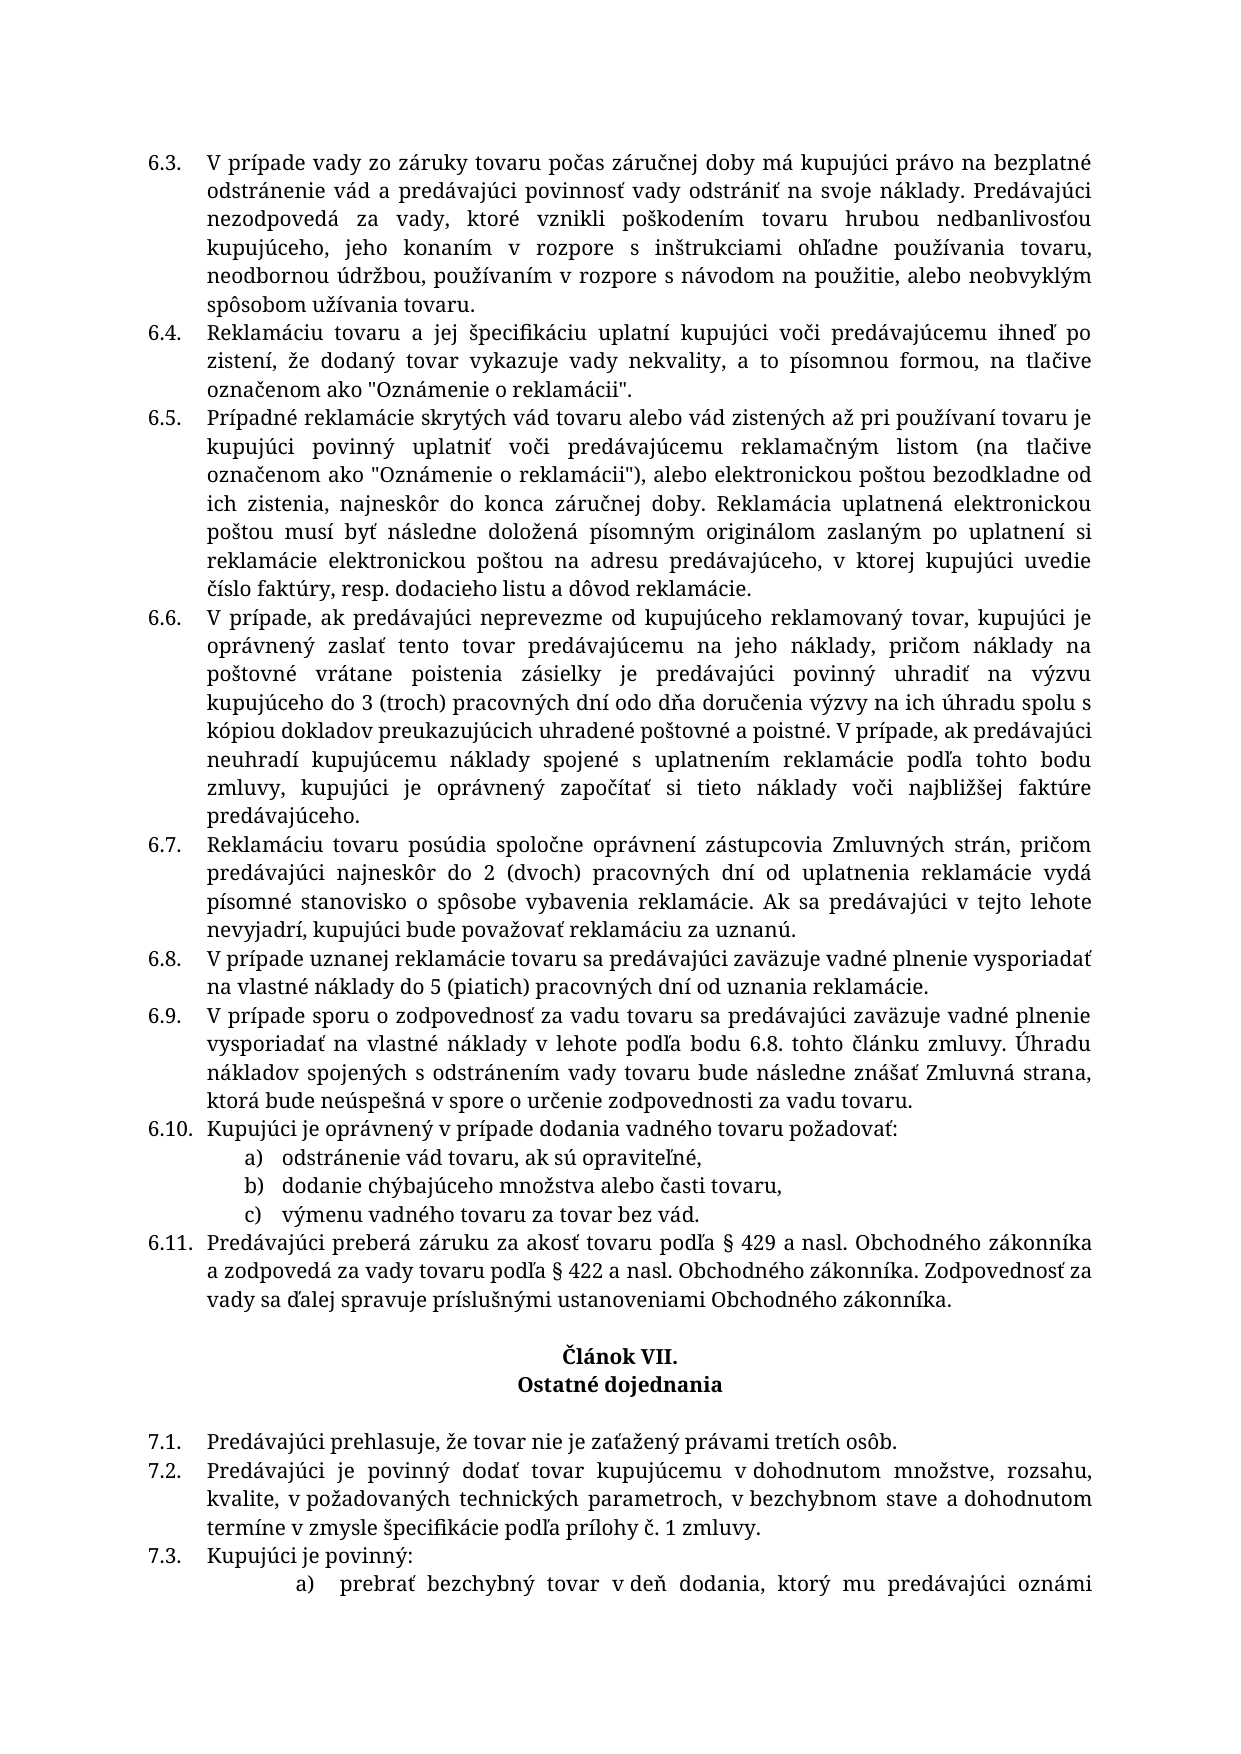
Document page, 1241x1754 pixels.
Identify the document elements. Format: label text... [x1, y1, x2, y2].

list V prípade, ak predávajúci neprevezme od kupujúceho reklamovaný tovar, kupujúci je oprávnený zaslať tento tovar predávajúcemu na jeho náklady, pričom náklady na poštovné vrátane poistenia zásielky je predávajúci povinný uhradiť na výzvu kupujúceho do 3 (troch) pracovných dní odo dňa doručenia výzvy na ich úhradu spolu s kópiou dokladov preukazujúcich uhradené poštovné a poistné. V prípade, ak predávajúci neuhradí kupujúcemu náklady spojené s uplatnením reklamácie podľa tohto bodu zmluvy, kupujúci je oprávnený započítať si tieto náklady voči najbližšej faktúre predávajúceho. [148, 603, 1093, 830]
list Reklamáciu tovaru posúdia spoločne oprávnení zástupcovia Zmluvných strán, pričom predávajúci najneskôr do 2 (dvoch) pracovných dní od uplatnenia reklamácie vydá písomné stanovisko o spôsobe vybavenia reklamácie. Ak sa predávajúci v tejto lehote nevyjadrí, kupujúci bude považovať reklamáciu za uznanú. [148, 830, 1093, 944]
list Predávajúci preberá záruku za akosť tovaru podľa § 429 a nasl. Obchodného zákonníka a zodpovedá za vady tovaru podľa § 422 a nasl. Obchodného zákonníka. Zodpovednosť za vady sa ďalej spravuje príslušnými ustanoveniami Obchodného zákonníka. [148, 1228, 1093, 1313]
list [295, 1569, 1093, 1598]
list odstránenie vád tovaru, ak sú opraviteľné, [244, 1143, 1093, 1171]
list Predávajúci prehlasuje, že tovar nie je zaťažený právami tretích osôb. [148, 1427, 1093, 1456]
list výmenu vadného tovaru za tovar bez vád. [244, 1200, 1093, 1228]
list dodanie chýbajúceho množstva alebo časti tovaru, [244, 1171, 1093, 1200]
list V prípade sporu o zodpovednosť za vadu tovaru sa predávajúci zaväzuje vadné plnenie vysporiadať na vlastné náklady v lehote podľa bodu 6.8. tohto článku zmluvy. Úhradu nákladov spojených s odstránením vady tovaru bude následne znášať Zmluvná strana, ktorá bude neúspešná v spore o určenie zodpovednosti za vadu tovaru. [148, 1001, 1093, 1114]
list Kupujúci je oprávnený v prípade dodania vadného tovaru požadovať: [148, 1114, 1093, 1143]
list Kupujúci je povinný: [148, 1541, 1093, 1569]
list V prípade uznanej reklamácie tovaru sa predávajúci zaväzuje vadné plnenie vysporiadať na vlastné náklady do 5 (piatich) pracovných dní od uznania reklamácie. [148, 944, 1093, 1001]
text Ostatné dojednania [148, 1370, 1093, 1399]
list V prípade vady zo záruky tovaru počas záručnej doby má kupujúci právo na bezplatné odstránenie vád a predávajúci povinnosť vady odstrániť na svoje náklady. Predávajúci nezodpovedá za vady, ktoré vznikli poškodením tovaru hrubou nedbanlivosťou kupujúceho, jeho konaním v rozpore s inštrukciami ohľadne používania tovaru, neodbornou údržbou, používaním v rozpore s návodom na použitie, alebo neobvyklým spôsobom užívania tovaru. [148, 148, 1093, 318]
list Prípadné reklamácie skrytých vád tovaru alebo vád zistených až pri používaní tovaru je kupujúci povinný uplatniť voči predávajúcemu reklamačným listom (na tlačive označenom ako "Oznámenie o reklamácii"), alebo elektronickou poštou bezodkladne od ich zistenia, najneskôr do konca záručnej doby. Reklamácia uplatnená elektronickou poštou musí byť následne doložená písomným originálom zaslaným po uplatnení si reklamácie elektronickou poštou na adresu predávajúceho, v ktorej kupujúci uvedie číslo faktúry, resp. dodacieho listu a dôvod reklamácie. [148, 403, 1093, 603]
text Článok VII. [148, 1342, 1093, 1370]
list Reklamáciu tovaru a jej špecifikáciu uplatní kupujúci voči predávajúcemu ihneď po zistení, že dodaný tovar vykazuje vady nekvality, a to písomnou formou, na tlačive označenom ako "Oznámenie o reklamácii". [148, 318, 1093, 403]
list Predávajúci je povinný dodať tovar kupujúcemu v dohodnutom množstve, rozsahu, kvalite, v požadovaných technických parametroch, v bezchybnom stave a dohodnutom termíne v zmysle špecifikácie podľa prílohy č. 1 zmluvy. [148, 1456, 1093, 1541]
